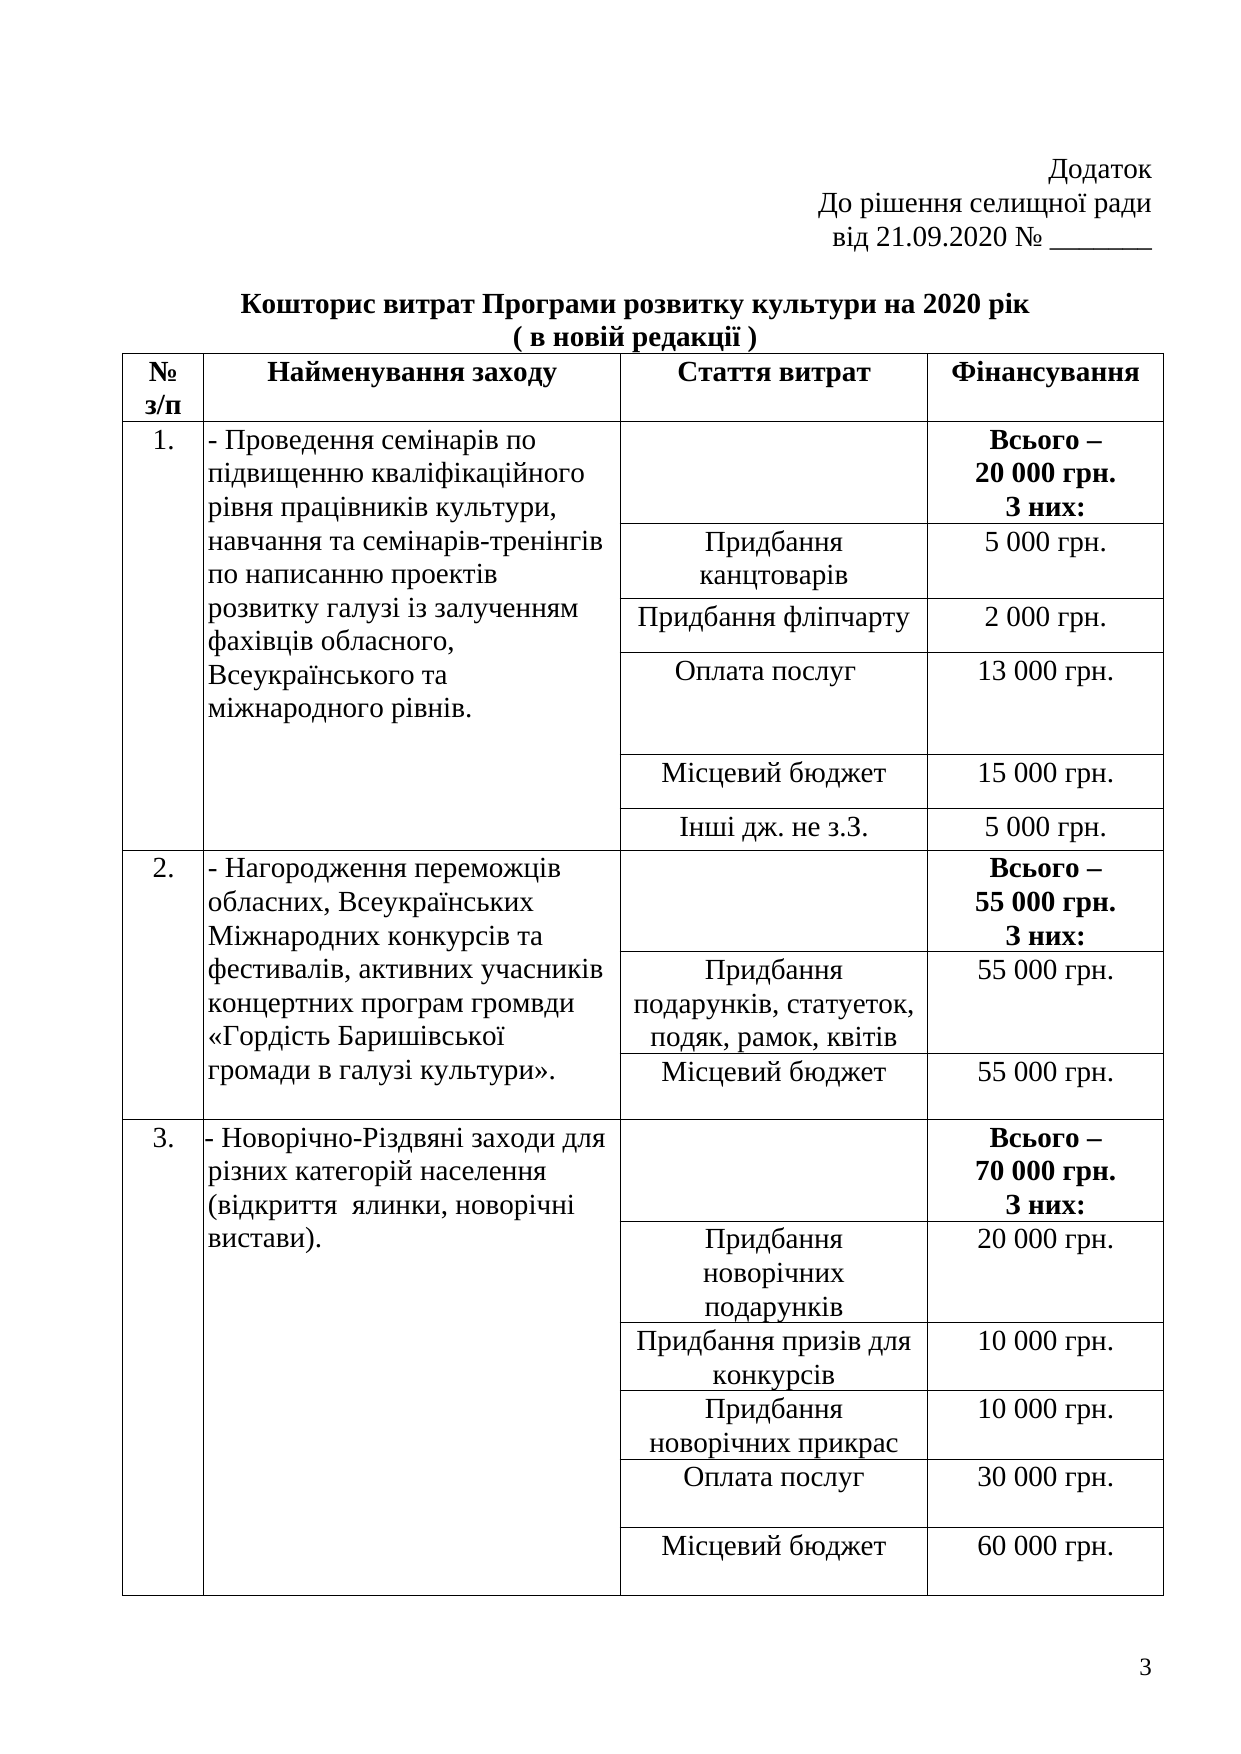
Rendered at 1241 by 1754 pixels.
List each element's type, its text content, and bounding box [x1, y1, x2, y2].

table_cell 60 000 грн. [928, 1528, 1163, 1595]
table_cell [621, 422, 927, 523]
table_cell [621, 1120, 927, 1221]
text До рішення селищної ради [118, 185, 1152, 219]
table_cell 15 000 грн. [928, 755, 1163, 808]
table_cell Придбання новорічних прикрас [621, 1391, 927, 1458]
table_cell Придбання новорічних подарунків [621, 1222, 927, 1322]
table_cell Всього – 70 000 грн. З них: [928, 1120, 1163, 1221]
table_cell Всього – 20 000 грн. З них: [928, 422, 1163, 523]
table_cell 5 000 грн. [928, 524, 1163, 598]
table_cell - Нагородження переможців обласних, Всеукраїнських Міжнародних конкурсів та фестивалів, активних учасників концертних програм громвди «Гордість Баришівської громади в галузі культури». [204, 851, 620, 1119]
text ( в новій редакції ) [118, 319, 1152, 353]
table_cell Придбання призів для конкурсів [621, 1323, 927, 1390]
table_cell 55 000 грн. [928, 952, 1163, 1053]
table_cell Оплата послуг [621, 1460, 927, 1527]
table_header № з/п [123, 354, 203, 421]
table_cell 5 000 грн. [928, 809, 1163, 849]
table_header Фінансування [928, 354, 1163, 421]
table_cell Місцевий бюджет [621, 1054, 927, 1119]
text Кошторис витрат Програми розвитку культури на 2020 рік [118, 286, 1152, 319]
table_cell 2 000 грн. [928, 599, 1163, 652]
table_cell 1. [123, 422, 203, 849]
text Додаток [118, 152, 1152, 185]
table_cell 10 000 грн. [928, 1391, 1163, 1458]
text від 21.09.2020 № _______ [118, 219, 1152, 252]
table_cell 2. [123, 851, 203, 1119]
table_cell Придбання канцтоварів [621, 524, 927, 598]
table_cell Місцевий бюджет [621, 1528, 927, 1595]
table_cell 20 000 грн. [928, 1222, 1163, 1322]
table_cell 3. [123, 1120, 203, 1595]
table_cell 55 000 грн. [928, 1054, 1163, 1119]
table_cell - Новорічно-Різдвяні заходи для різних категорій населення (відкриття ялинки, новорічні вистави). [204, 1120, 620, 1595]
table_cell 13 000 грн. [928, 653, 1163, 754]
table_header Стаття витрат [621, 354, 927, 421]
table_cell Оплата послуг [621, 653, 927, 754]
table_cell [621, 851, 927, 951]
table_header Найменування заходу [204, 354, 620, 421]
table_cell Місцевий бюджет [621, 755, 927, 808]
table_cell 10 000 грн. [928, 1323, 1163, 1390]
table_cell - Проведення семінарів по підвищенню кваліфікаційного рівня працівників культури, навчання та семінарів-тренінгів по написанню проектів розвитку галузі із залученням фахівців обласного, Всеукраїнського та міжнародного рівнів. [204, 422, 620, 849]
table_cell 30 000 грн. [928, 1460, 1163, 1527]
table_cell Всього – 55 000 грн. З них: [928, 851, 1163, 951]
table_cell Придбання фліпчарту [621, 599, 927, 652]
table_cell Придбання подарунків, статуеток, подяк, рамок, квітів [621, 952, 927, 1053]
table_cell Інші дж. не з.З. [621, 809, 927, 849]
